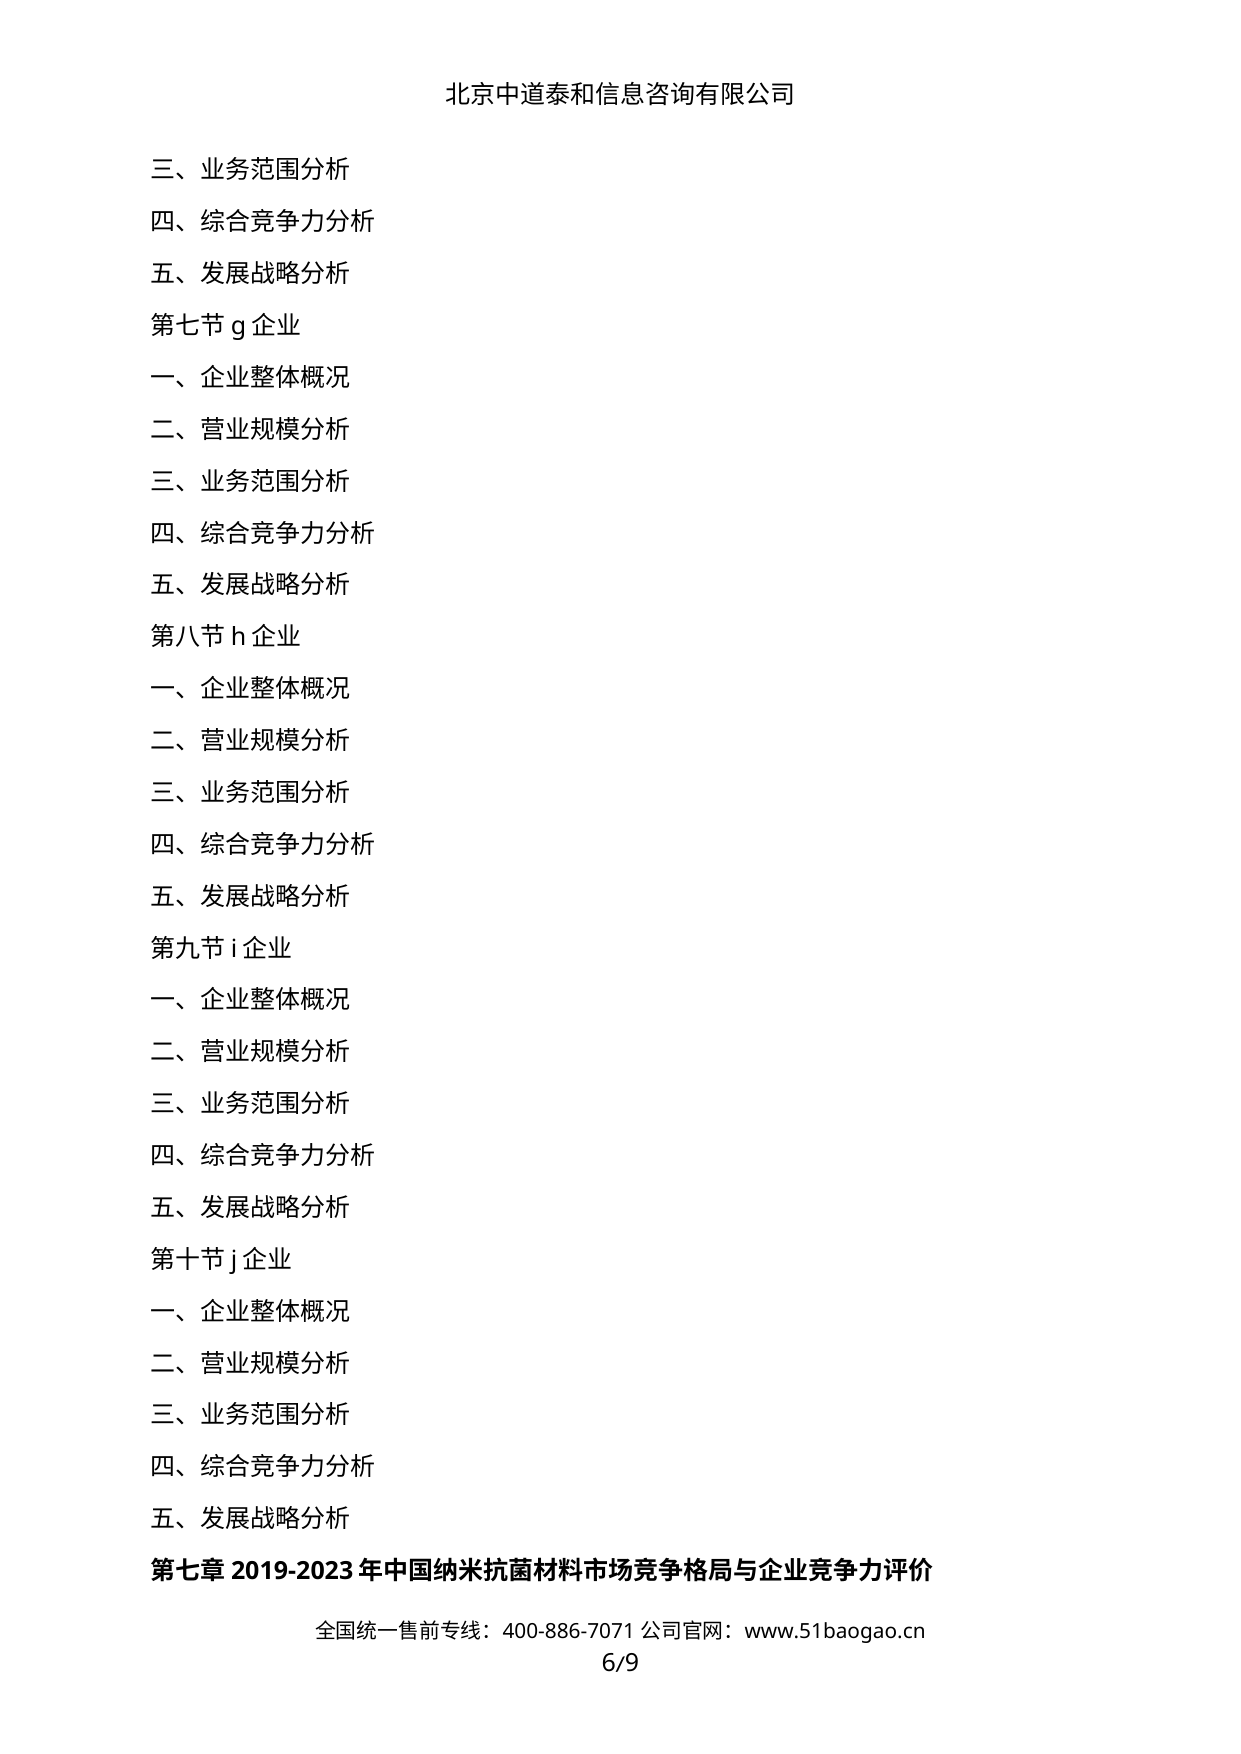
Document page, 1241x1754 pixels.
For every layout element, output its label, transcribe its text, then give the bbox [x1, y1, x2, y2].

text 四、综合竞争力分析 [150, 202, 1090, 238]
text 四、综合竞争力分析 [150, 513, 1090, 549]
text 五、发展战略分析 [150, 254, 1090, 290]
text 第十节 j企业 [150, 1239, 1090, 1276]
text 三、业务范围分析 [150, 150, 1090, 186]
text 一、企业整体概况 [150, 669, 1090, 705]
text 四、综合竞争力分析 [150, 1136, 1090, 1172]
text 三、业务范围分析 [150, 1395, 1090, 1431]
text 五、发展战略分析 [150, 1187, 1090, 1224]
text 二、营业规模分析 [150, 409, 1090, 446]
text 三、业务范围分析 [150, 772, 1090, 809]
text 一、企业整体概况 [150, 1291, 1090, 1327]
text 第九节 i企业 [150, 928, 1090, 964]
text 五、发展战略分析 [150, 876, 1090, 912]
text 第七章 2019-2023年中国纳米抗菌材料市场竞争格局与企业竞争力评价 [150, 1551, 1090, 1587]
text 一、企业整体概况 [150, 357, 1090, 394]
text 三、业务范围分析 [150, 1084, 1090, 1120]
text 四、综合竞争力分析 [150, 1447, 1090, 1483]
text 三、业务范围分析 [150, 461, 1090, 497]
text 二、营业规模分析 [150, 721, 1090, 757]
text 第七节 g企业 [150, 306, 1090, 342]
text 二、营业规模分析 [150, 1032, 1090, 1068]
text 五、发展战略分析 [150, 565, 1090, 601]
text 二、营业规模分析 [150, 1343, 1090, 1379]
text 一、企业整体概况 [150, 980, 1090, 1016]
text 五、发展战略分析 [150, 1499, 1090, 1535]
text 四、综合竞争力分析 [150, 824, 1090, 861]
text 第八节 h企业 [150, 617, 1090, 653]
